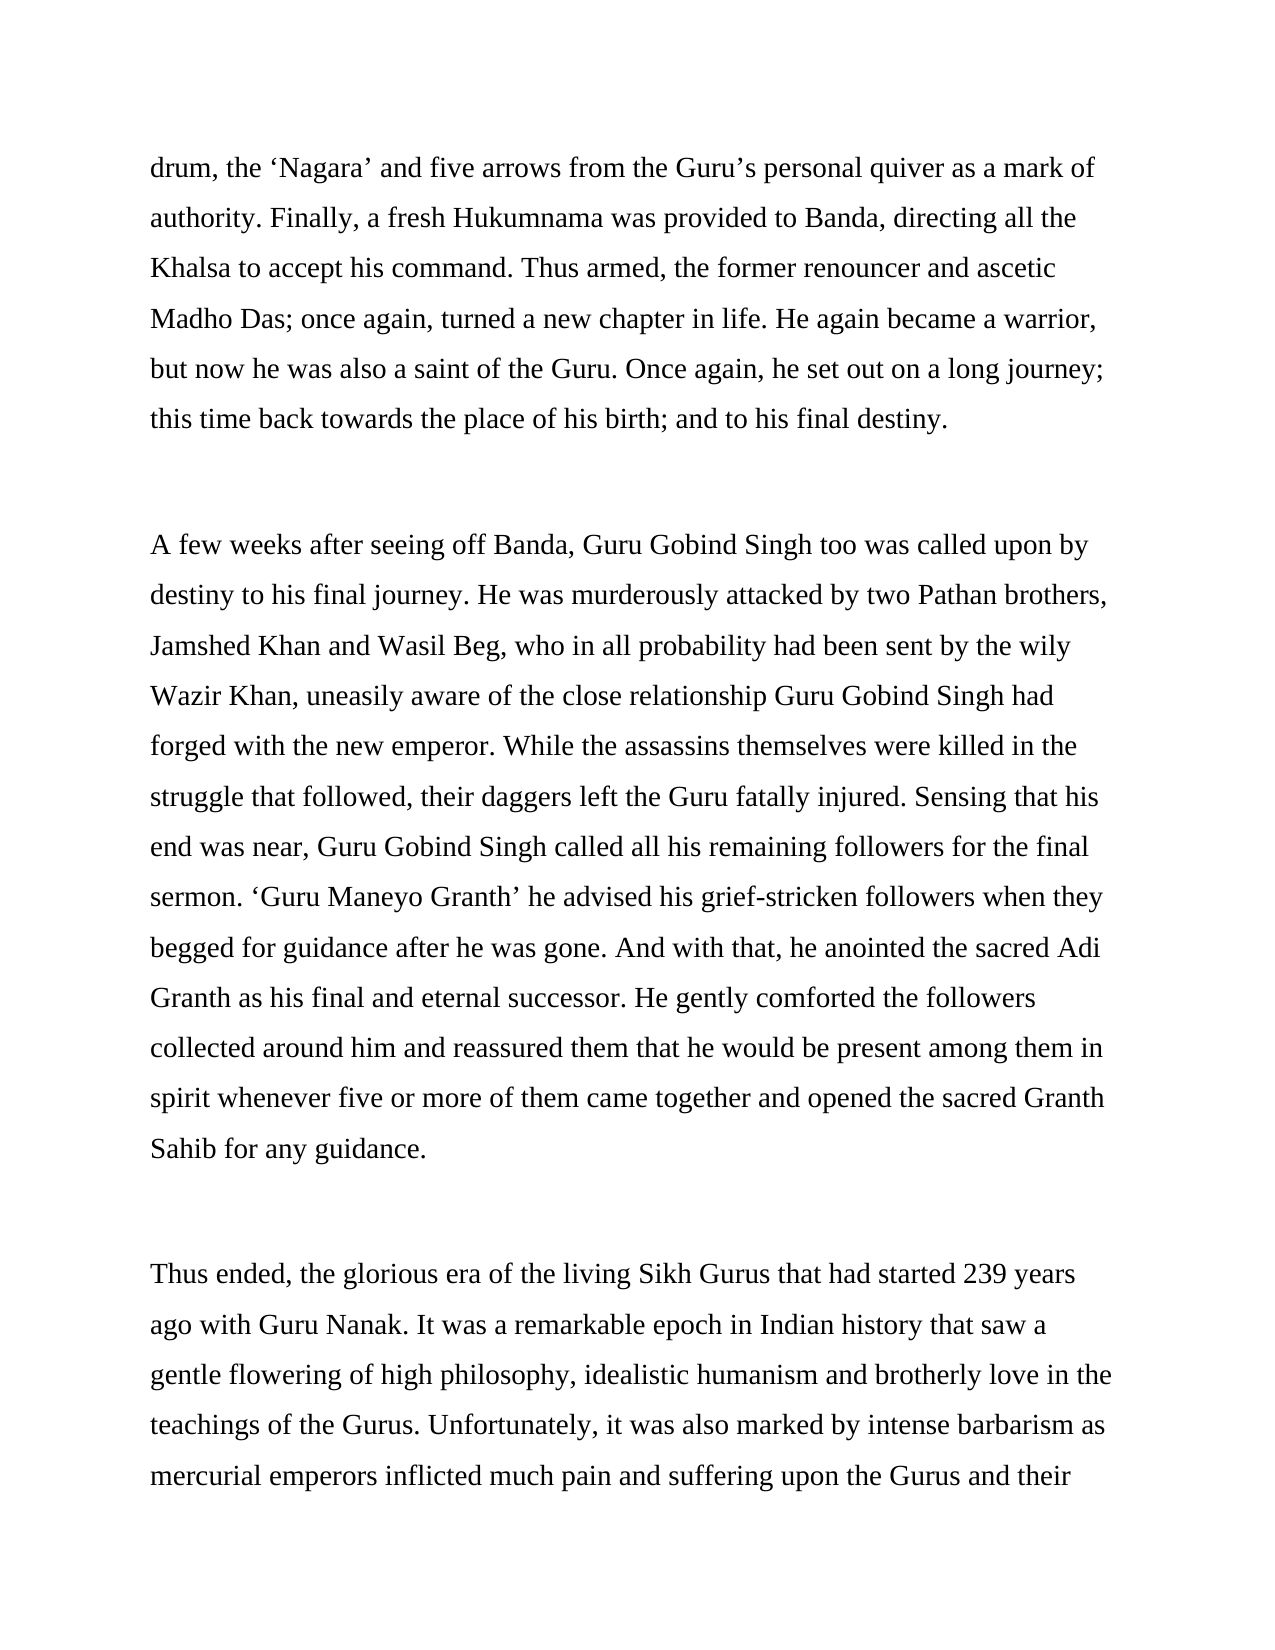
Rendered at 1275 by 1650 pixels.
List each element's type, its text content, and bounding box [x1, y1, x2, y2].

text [150, 150, 1125, 435]
text A few weeks after seeing off Banda, Guru Gobind Singh too was called upon by destiny to his final journey. He was murderously attacked by two Pathan brothers, Jamshed Khan and Wasil Beg, who in all probability had been sent by the wily Wazir Khan, uneasily aware of the close relationship Guru Gobind Singh had forged with the new emperor. While the assassins themselves were killed in the struggle that followed, their daggers left the Guru fatally injured. Sensing that his end was near, Guru Gobind Singh called all his remaining followers for the final sermon. ‘Guru Maneyo Granth’ he advised his grief-stricken followers when they begged for guidance after he was gone. And with that, he anointed the sacred Adi Granth as his final and eternal successor. He gently comforted the followers collected around him and reassured them that he would be present among them in spirit whenever five or more of them came together and opened the sacred Granth Sahib for any guidance. [150, 527, 1125, 1164]
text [150, 1257, 1125, 1491]
